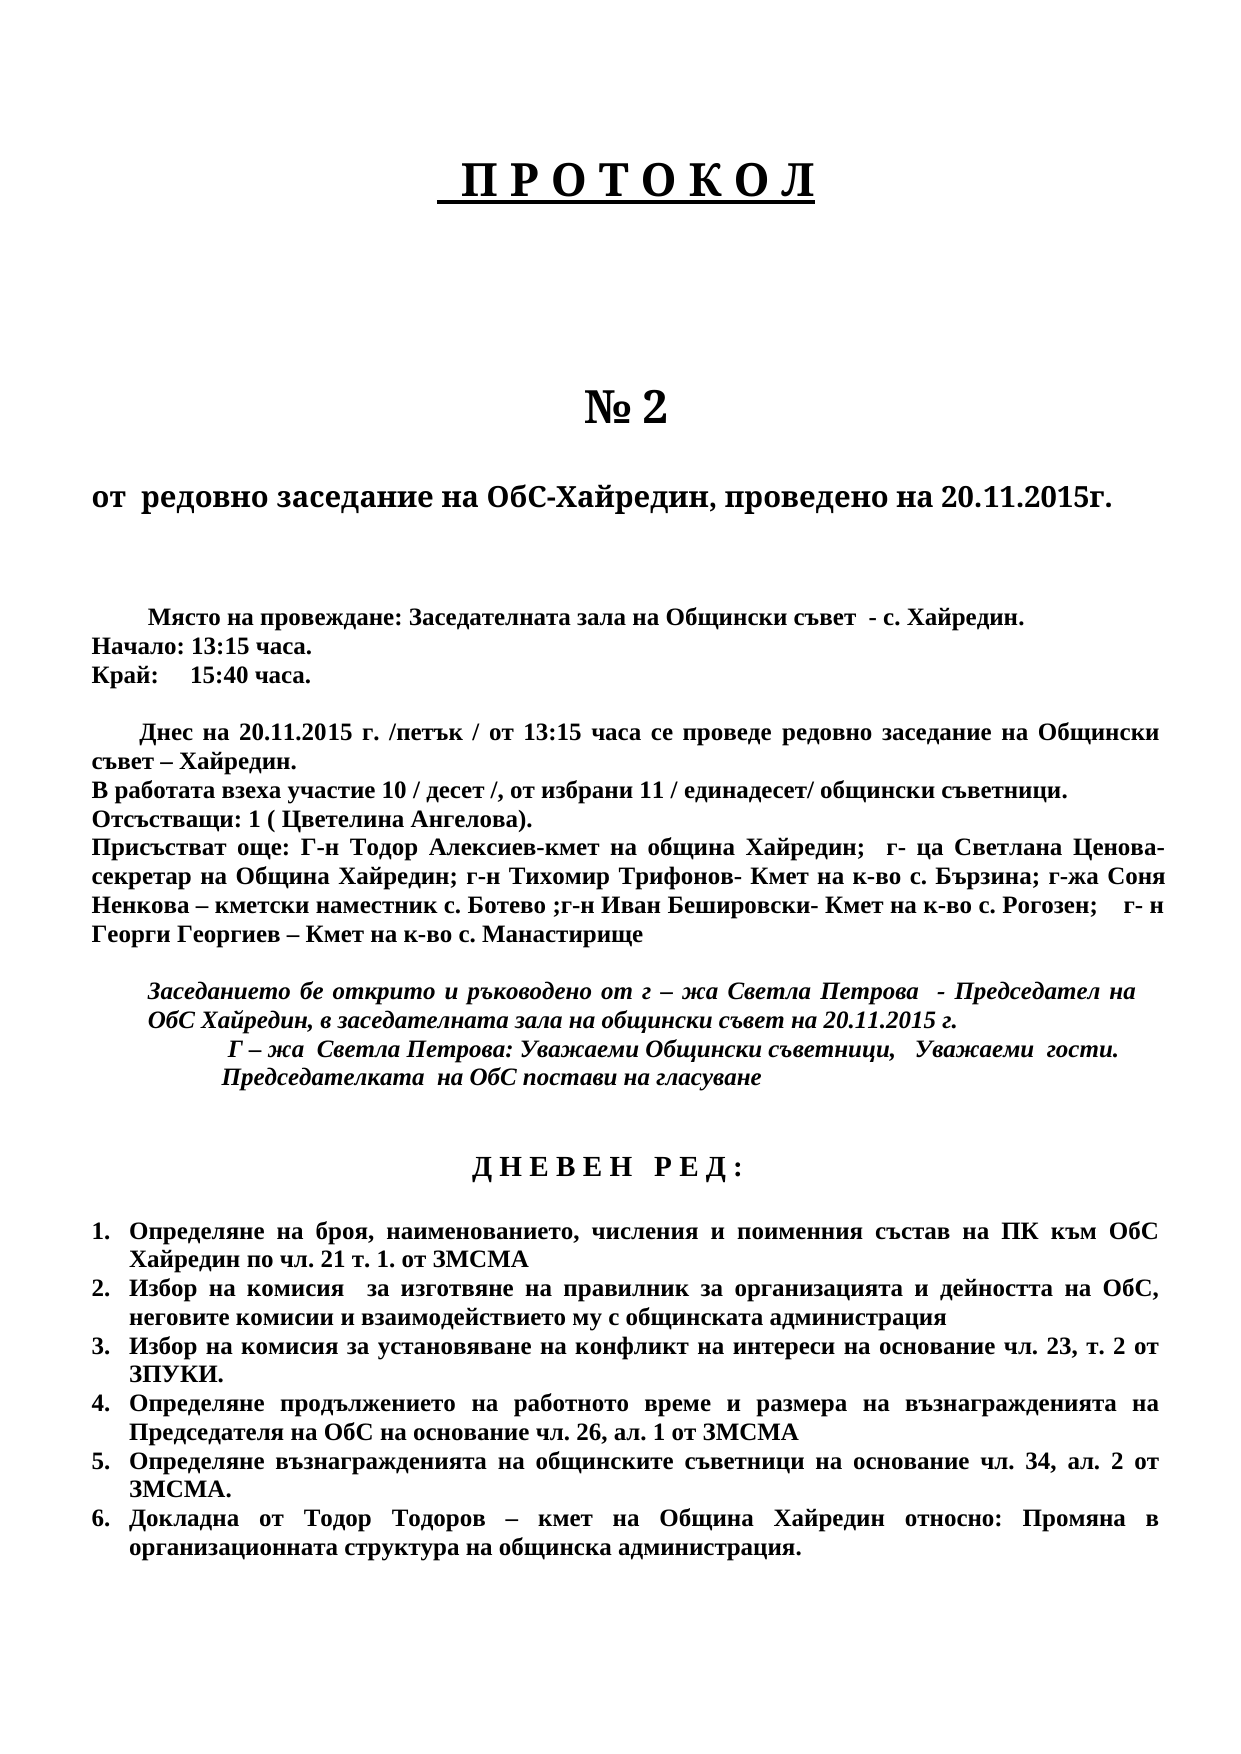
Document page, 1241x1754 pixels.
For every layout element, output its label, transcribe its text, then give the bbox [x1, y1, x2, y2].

text Край: 15:40 часа. [91, 660, 1160, 689]
text П Р О Т О К О Л [91, 148, 1160, 210]
list Определяне възнагражденията на общинските съветници на основание чл. 34, ал. 2 от ЗМСМА. [91, 1446, 1160, 1503]
text № 2 [91, 374, 1160, 437]
list Определяне продължението на работното време и размера на възнагражденията на Председателя на ОбС на основание чл. 26, ал. 1 от ЗМСМА [91, 1388, 1160, 1446]
text Г – жа Светла Петрова: Уважаеми Общински съветници, Уважаеми гости. [148, 1034, 1166, 1062]
list Докладна от Тодор Тодоров – кмет на Община Хайредин относно: Промяна в организационната структура на общинска администрация. [91, 1503, 1160, 1561]
text Днес на 20.11.2015 г. /петък / от 13:15 часа се проведе редовно заседание на Общински съвет – Хайредин. [91, 717, 1160, 775]
text Д Н Е В Е Н Р Е Д : [313, 1149, 1160, 1182]
text Заседанието бе открито и ръководено от г – жа Светла Петрова - Председател на ОбС Хайредин, в заседателната зала на общински съвет на 20.11.2015 г. [148, 976, 1137, 1034]
text от редовно заседание на ОбС-Хайредин, проведено на 20.11.2015г. [91, 477, 1160, 516]
list Избор на комисия за изготвяне на правилник за организацията и дейността на ОбС, неговите комисии и взаимодействието му с общинската администрация [91, 1273, 1160, 1331]
text Начало: 13:15 часа. [91, 631, 1160, 660]
text В работата взеха участие 10 / десет /, от избрани 11 / единадесет/ общински съветници. [91, 775, 1166, 804]
list Избор на комисия за установяване на конфликт на интереси на основание чл. 23, т. 2 от ЗПУКИ. [91, 1331, 1160, 1388]
list Определяне на броя, наименованието, числения и поименния състав на ПК към ОбС Хайредин по чл. 21 т. 1. от ЗМСМА [91, 1216, 1160, 1273]
text Присъстват още: Г-н Тодор Алексиев-кмет на община Хайредин; г- ца Светлана Ценова- секретар на Община Хайредин; г-н Тихомир Трифонов- Кмет на к-во с. Бързина; г-жа Соня Ненкова – кметски наместник с. Ботево ;г-н Иван Бешировски- Кмет на к-во с. Рогозен; г- н Георги Георгиев – Кмет на к-во с. Манастирище [91, 832, 1166, 947]
text Място на провеждане: Заседателната зала на Общински съвет - с. Хайредин. [148, 602, 1160, 631]
text Председателката на ОбС постави на гласуване [148, 1062, 1166, 1091]
text Отсъстващи: 1 ( Цветелина Ангелова). [91, 804, 1166, 832]
